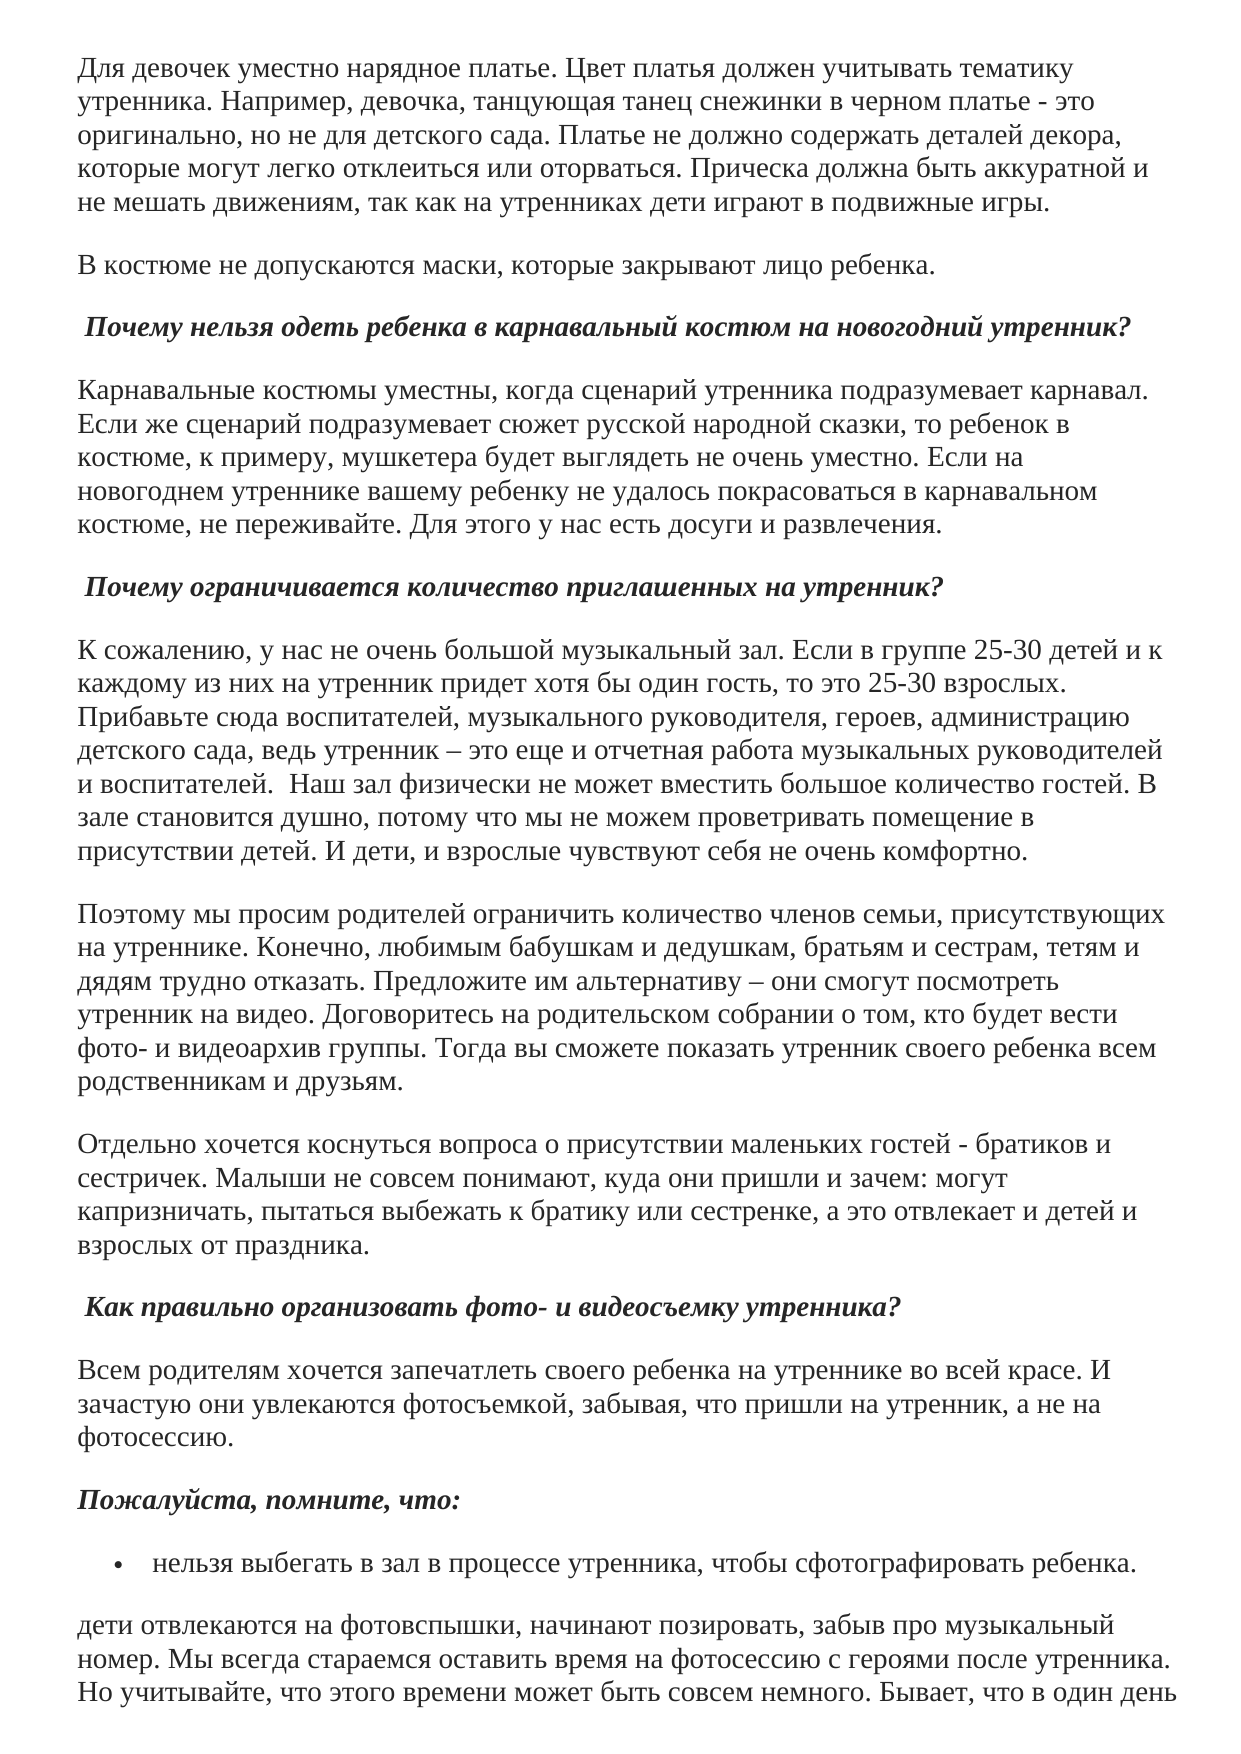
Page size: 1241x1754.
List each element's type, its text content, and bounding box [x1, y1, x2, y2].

list нельзя выбегать в зал в процессе утренника, чтобы сфотографировать ребенка. [114, 1545, 1178, 1578]
text Поэтому мы просим родителей ограничить количество членов семьи, присутствующих на утреннике. Конечно, любимым бабушкам и дедушкам, братьям и сестрам, тетям и дядям трудно отказать. Предложите им альтернативу – они смогут посмотреть утренник на видео. Договоритесь на родительском собрании о том, кто будет вести фото- и видеоархив группы. Тогда вы сможете показать утренник своего ребенка всем родственникам и друзьям. [77, 896, 1178, 1097]
text Пожалуйста, помните, что: [77, 1482, 1178, 1516]
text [77, 1607, 1178, 1708]
text Почему ограничивается количество приглашенных на утренник? [77, 569, 1178, 603]
text Отдельно хочется коснуться вопроса о присутствии маленьких гостей - братиков и сестричек. Малыши не совсем понимают, куда они пришли и зачем: могут капризничать, пытаться выбежать к братику или сестренке, а это отвлекает и детей и взрослых от праздника. [77, 1126, 1178, 1260]
text Всем родителям хочется запечатлеть своего ребенка на утреннике во всей красе. И зачастую они увлекаются фотосъемкой, забывая, что пришли на утренник, а не на фотосессию. [77, 1352, 1178, 1453]
text Почему нельзя одеть ребенка в карнавальный костюм на новогодний утренник? [77, 309, 1178, 343]
text Как правильно организовать фото- и видеосъемку утренника? [77, 1289, 1178, 1323]
text Карнавальные костюмы уместны, когда сценарий утренника подразумевает карнавал. Если же сценарий подразумевает сюжет русской народной сказки, то ребенок в костюме, к примеру, мушкетера будет выглядеть не очень уместно. Если на новогоднем утреннике вашему ребенку не удалось покрасоваться в карнавальном костюме, не переживайте. Для этого у нас есть досуги и развлечения. [77, 372, 1178, 540]
text Для девочек уместно нарядное платье. Цвет платья должен учитывать тематику утренника. Например, девочка, танцующая танец снежинки в черном платье - это оригинально, но не для детского сада. Платье не должно содержать деталей декора, которые могут легко отклеиться или оторваться. Прическа должна быть аккуратной и не мешать движениям, так как на утренниках дети играют в подвижные игры. [77, 50, 1178, 218]
text В костюме не допускаются маски, которые закрывают лицо ребенка. [77, 247, 1178, 280]
text К сожалению, у нас не очень большой музыкальный зал. Если в группе 25-30 детей и к каждому из них на утренник придет хотя бы один гость, то это 25-30 взрослых. Прибавьте сюда воспитателей, музыкального руководителя, героев, администрацию детского сада, ведь утренник – это еще и отчетная работа музыкальных руководителей и воспитателей. Наш зал физически не может вместить большое количество гостей. В зале становится душно, потому что мы не можем проветривать помещение в присутствии детей. И дети, и взрослые чувствуют себя не очень комфортно. [77, 632, 1178, 867]
